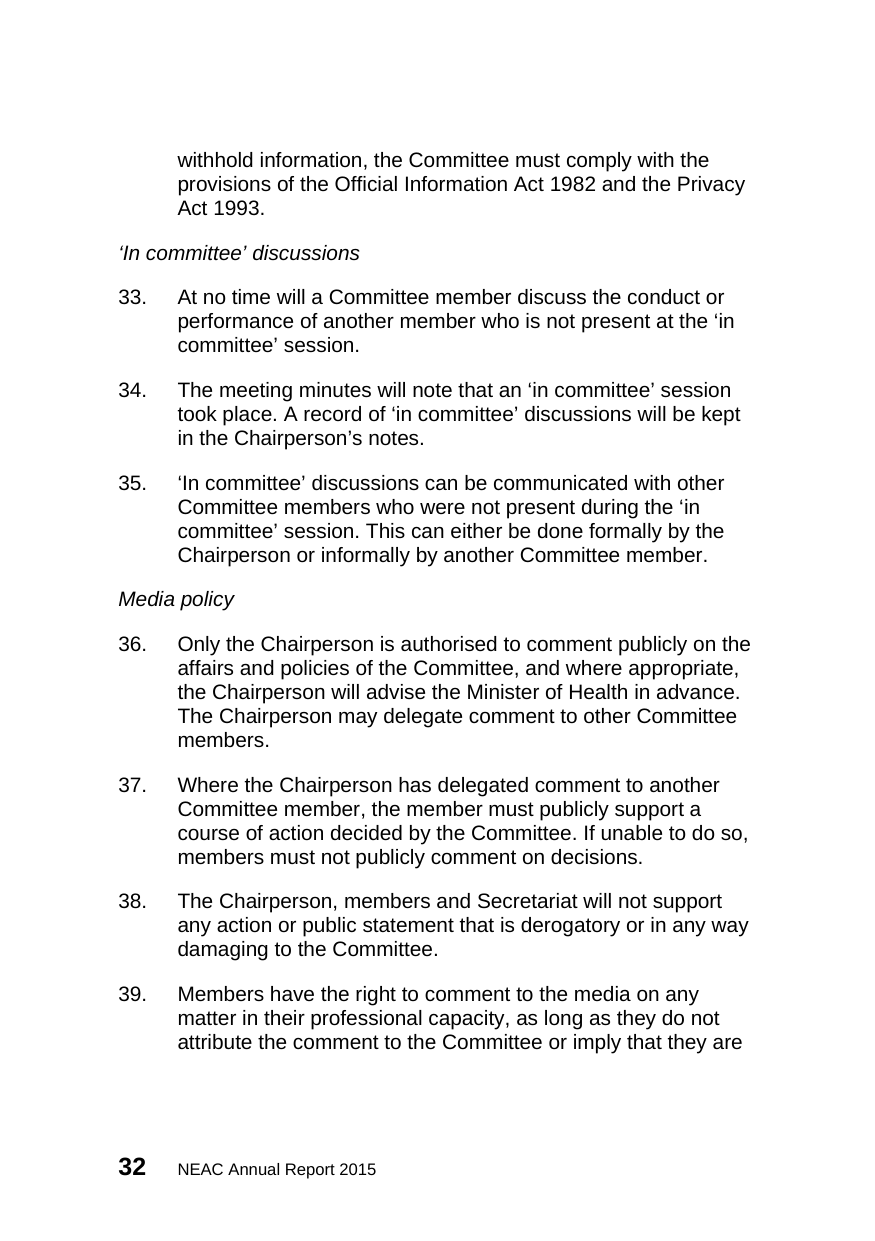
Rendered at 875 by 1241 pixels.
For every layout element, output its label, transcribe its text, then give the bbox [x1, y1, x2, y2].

subtitle ‘In committee’ discussions [118, 240, 756, 264]
text The meeting minutes will note that an ‘in committee’ session took place. A record of ‘in committee’ discussions will be kept in the Chairperson’s notes. [118, 378, 756, 450]
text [118, 982, 756, 1054]
text The Chairperson, members and Secretariat will not support any action or public statement that is derogatory or in any way damaging to the Committee. [118, 889, 756, 961]
text ‘In committee’ discussions can be communicated with other Committee members who were not present during the ‘in committee’ session. This can either be done formally by the Chairperson or informally by another Committee member. [118, 471, 756, 566]
text Only the Chairperson is authorised to comment publicly on the affairs and policies of the Committee, and where appropriate, the Chairperson will advise the Minister of Health in advance. The Chairperson may delegate comment to other Committee members. [118, 632, 756, 752]
subtitle Media policy [118, 587, 756, 611]
text Where the Chairperson has delegated comment to another Committee member, the member must publicly support a course of action decided by the Committee. If unable to do so, members must not publicly comment on decisions. [118, 773, 756, 868]
text At no time will a Committee member discuss the conduct or performance of another member who is not present at the ‘in committee’ session. [118, 285, 756, 357]
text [118, 148, 756, 219]
